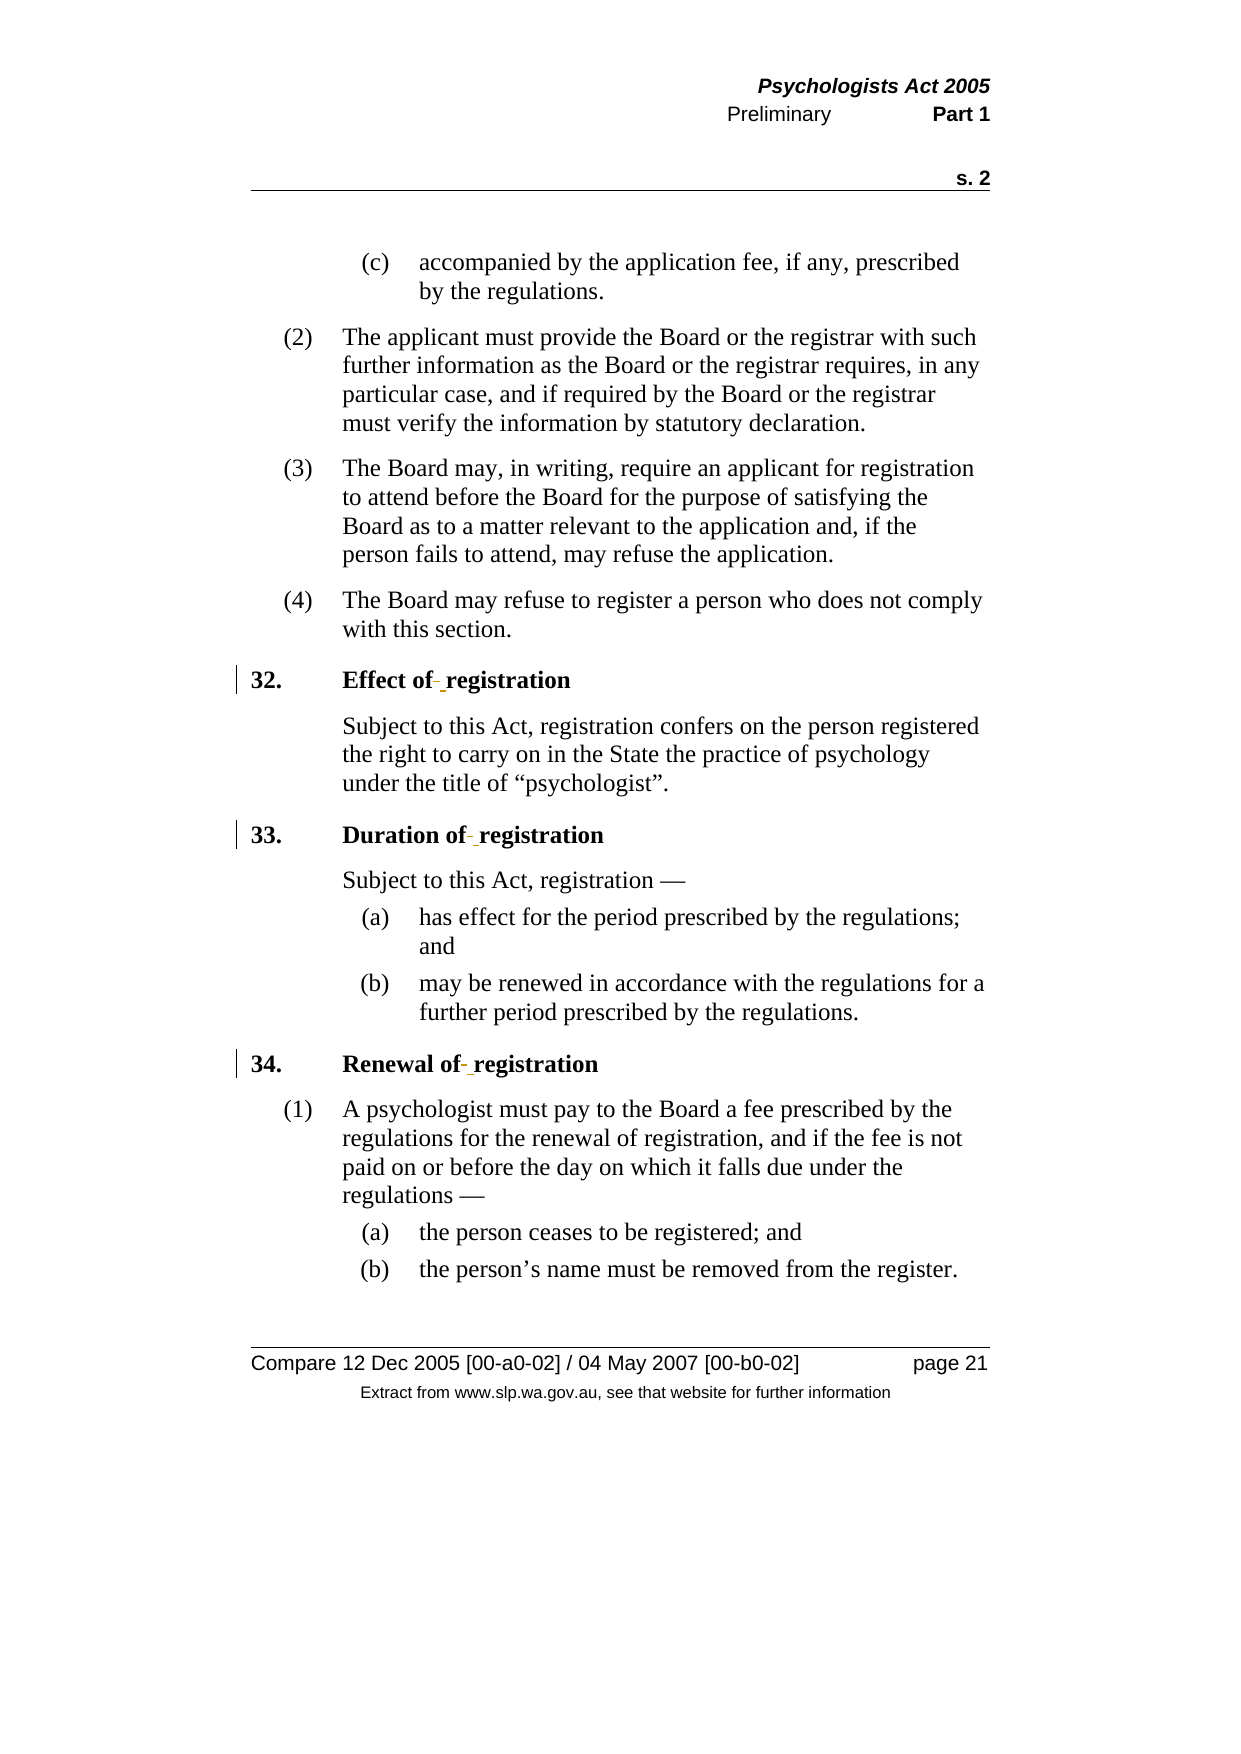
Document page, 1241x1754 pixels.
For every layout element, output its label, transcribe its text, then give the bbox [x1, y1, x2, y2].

text (b) the person’s name must be removed from the register. [251, 1254, 990, 1283]
text Subject to this Act, registration confers on the person registered the right to carry on in the State the practice of psychology under the title of “psychologist”. [251, 711, 990, 797]
text (b) may be renewed in accordance with the regulations for a further period prescribed by the regulations. [251, 968, 990, 1026]
text (1) A psychologist must pay to the Board a fee prescribed by the regulations for the renewal of registration, and if the fee is not paid on or before the day on which it falls due under the regulations — [251, 1094, 990, 1209]
text Subject to this Act, registration — [251, 865, 990, 894]
subtitle 34. Renewal ofregistration [251, 1049, 990, 1077]
text (a) the person ceases to be registered; and [251, 1217, 990, 1246]
subtitle 32. Effect ofregistration [251, 665, 990, 694]
text (a) has effect for the period prescribed by the regulations; and [251, 902, 990, 960]
text (2) The applicant must provide the Board or the registrar with such further information as the Board or the registrar requires, in any particular case, and if required by the Board or the registrar must verify the information by statutory declaration. [251, 322, 990, 437]
text (c) accompanied by the application fee, if any, prescribed by the regulations. [251, 247, 990, 305]
text (4) The Board may refuse to register a person who does not comply with this section. [251, 585, 990, 642]
subtitle 33. Duration ofregistration [251, 820, 990, 849]
text (3) The Board may, in writing, require an applicant for registration to attend before the Board for the purpose of satisfying the Board as to a matter relevant to the application and, if the person fails to attend, may refuse the application. [251, 453, 990, 568]
